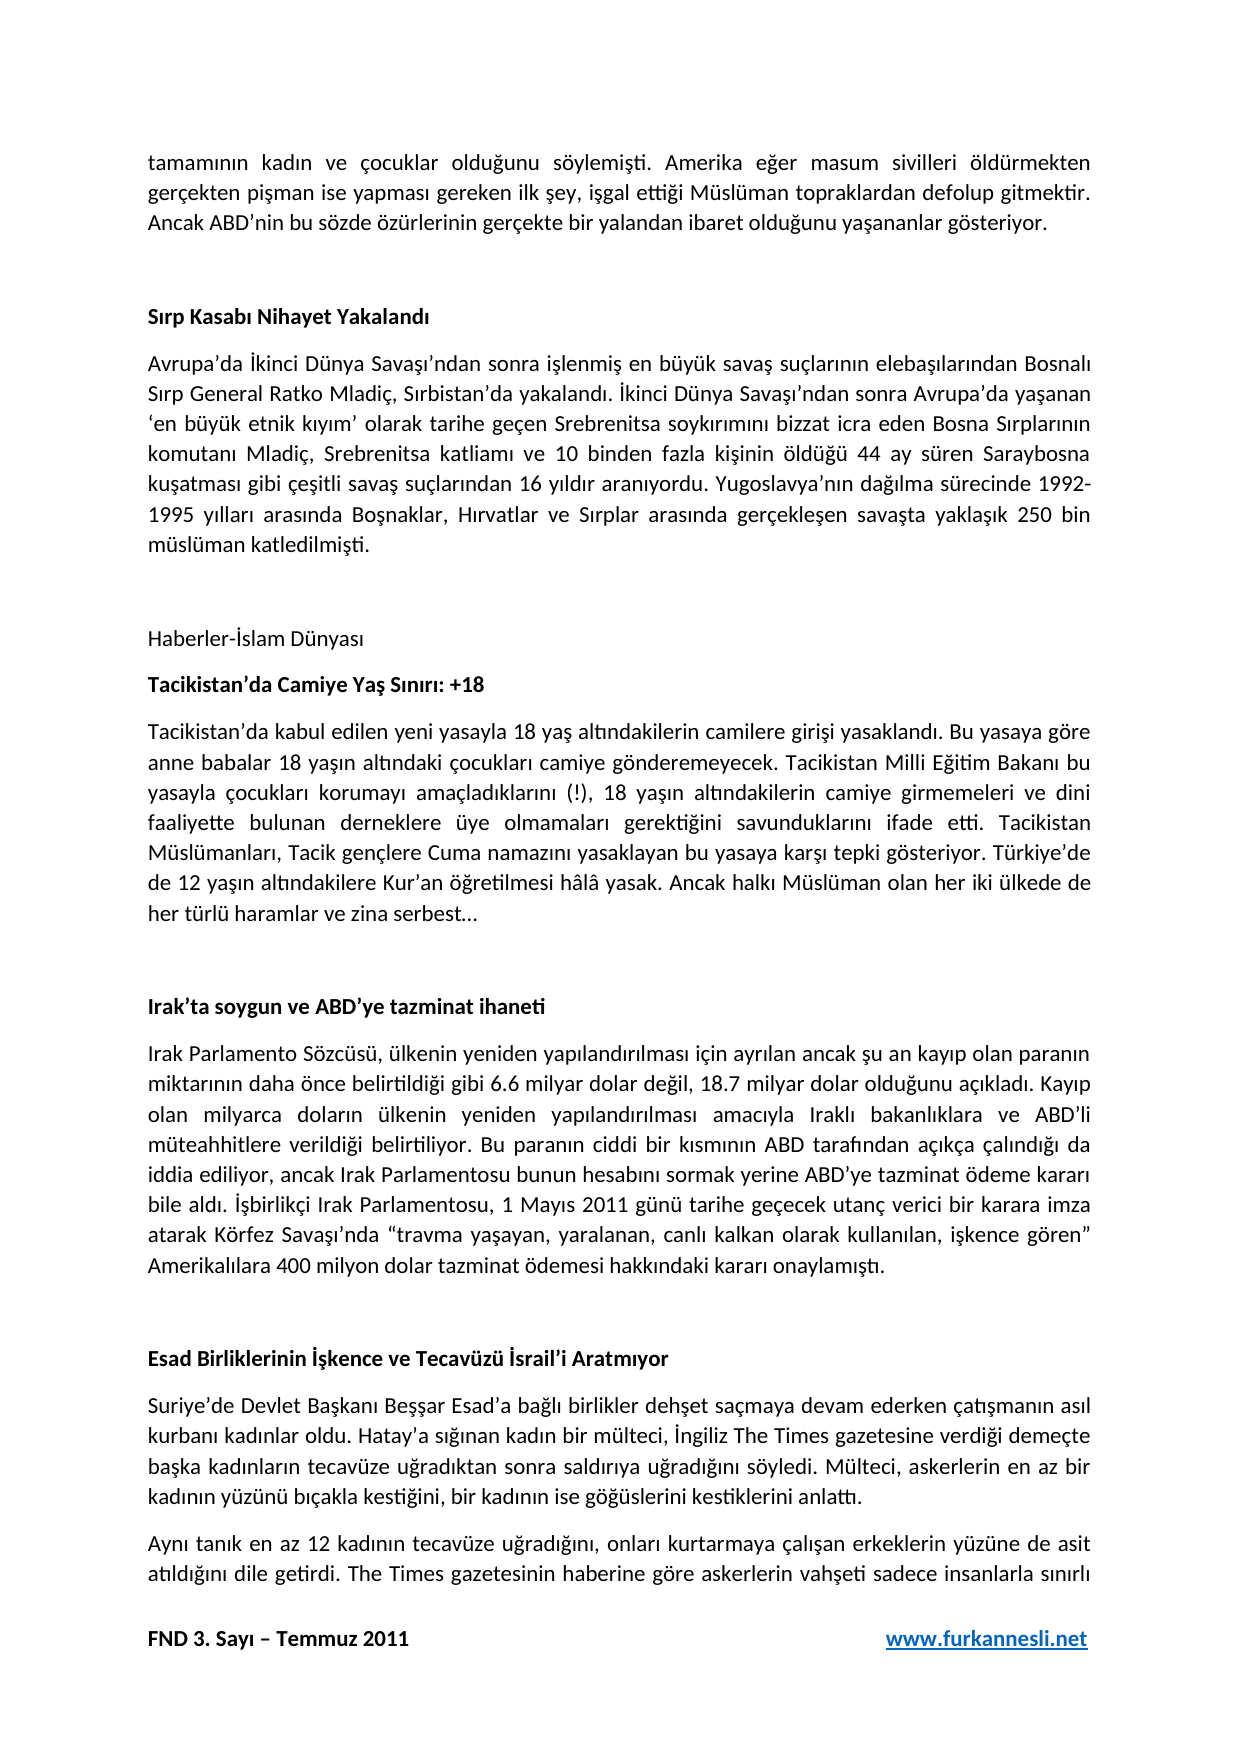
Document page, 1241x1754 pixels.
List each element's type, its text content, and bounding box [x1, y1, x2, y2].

text Sırp Kasabı Nihayet Yakalandı [148, 302, 1093, 330]
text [148, 1529, 1093, 1587]
text Tacikistan’da kabul edilen yeni yasayla 18 yaş altındakilerin camilere girişi yasaklandı. Bu yasaya göre anne babalar 18 yaşın altındaki çocukları camiye gönderemeyecek. Tacikistan Milli Eğitim Bakanı bu yasayla çocukları korumayı amaçladıklarını (!), 18 yaşın altındakilerin camiye girmemeleri ve dini faaliyette bulunan derneklere üye olmamaları gerektiğini savunduklarını ifade etti. Tacikistan Müslümanları, Tacik gençlere Cuma namazını yasaklayan bu yasaya karşı tepki gösteriyor. Türkiye’de de 12 yaşın altındakilere Kur’an öğretilmesi hâlâ yasak. Ancak halkı Müslüman olan her iki ülkede de her türlü haramlar ve zina serbest… [148, 717, 1093, 927]
text Suriye’de Devlet Başkanı Beşşar Esad’a bağlı birlikler dehşet saçmaya devam ederken çatışmanın asıl kurbanı kadınlar oldu. Hatay’a sığınan kadın bir mülteci, İngiliz The Times gazetesine verdiği demeçte başka kadınların tecavüze uğradıktan sonra saldırıya uğradığını söyledi. Mülteci, askerlerin en az bir kadının yüzünü bıçakla kestiğini, bir kadının ise göğüslerini kestiklerini anlattı. [148, 1391, 1093, 1510]
text Haberler-İslam Dünyası [148, 624, 1093, 652]
text Tacikistan’da Camiye Yaş Sınırı: +18 [148, 671, 1093, 698]
text Irak’ta soygun ve ABD’ye tazminat ihaneti [148, 992, 1093, 1020]
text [148, 148, 1093, 236]
text Avrupa’da İkinci Dünya Savaşı’ndan sonra işlenmiş en büyük savaş suçlarının elebaşılarından Bosnalı Sırp General Ratko Mladiç, Sırbistan’da yakalandı. İkinci Dünya Savaşı’ndan sonra Avrupa’da yaşanan ‘en büyük etnik kıyım’ olarak tarihe geçen Srebrenitsa soykırımını bizzat icra eden Bosna Sırplarının komutanı Mladiç, Srebrenitsa katliamı ve 10 binden fazla kişinin öldüğü 44 ay süren Saraybosna kuşatması gibi çeşitli savaş suçlarından 16 yıldır aranıyordu. Yugoslavya’nın dağılma sürecinde 1992-1995 yılları arasında Boşnaklar, Hırvatlar ve Sırplar arasında gerçekleşen savaşta yaklaşık 250 bin müslüman katledilmişti. [148, 349, 1093, 558]
text Esad Birliklerinin İşkence ve Tecavüzü İsrail’i Aratmıyor [148, 1344, 1093, 1372]
text Irak Parlamento Sözcüsü, ülkenin yeniden yapılandırılması için ayrılan ancak şu an kayıp olan paranın miktarının daha önce belirtildiği gibi 6.6 milyar dolar değil, 18.7 milyar dolar olduğunu açıkladı. Kayıp olan milyarca doların ülkenin yeniden yapılandırılması amacıyla Iraklı bakanlıklara ve ABD’li müteahhitlere verildiği belirtiliyor. Bu paranın ciddi bir kısmının ABD tarafından açıkça çalındığı da iddia ediliyor, ancak Irak Parlamentosu bunun hesabını sormak yerine ABD’ye tazminat ödeme kararı bile aldı. İşbirlikçi Irak Parlamentosu, 1 Mayıs 2011 günü tarihe geçecek utanç verici bir karara imza atarak Körfez Savaşı’nda “travma yaşayan, yaralanan, canlı kalkan olarak kullanılan, işkence gören” Amerikalılara 400 milyon dolar tazminat ödemesi hakkındaki kararı onaylamıştı. [148, 1039, 1093, 1279]
